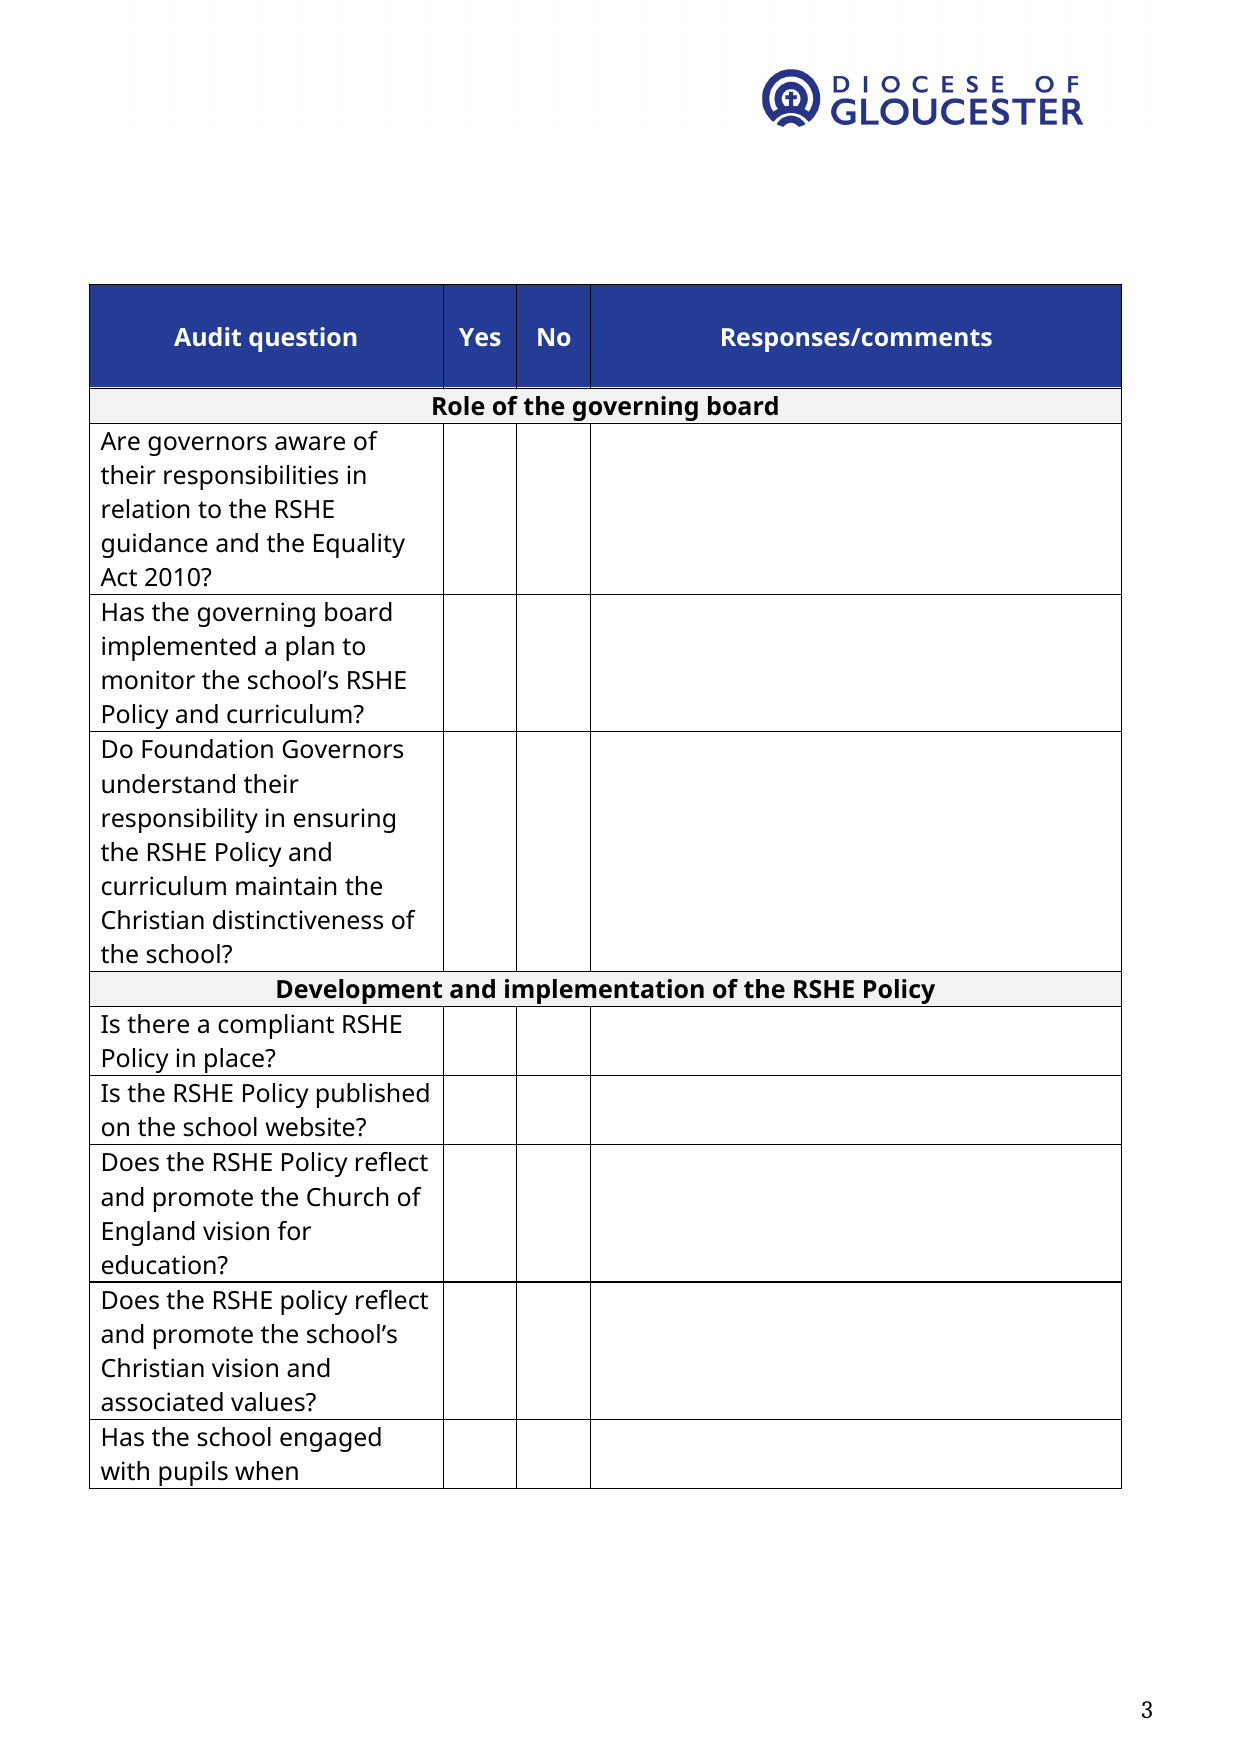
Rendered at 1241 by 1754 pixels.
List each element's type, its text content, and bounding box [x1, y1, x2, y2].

table_cell [591, 732, 1121, 971]
table_cell Are governors aware of their responsibilities in relation to the RSHE guidance and the Equality Act 2010? [90, 424, 443, 594]
table_cell [444, 595, 516, 731]
table_cell [517, 595, 590, 731]
table_cell Do Foundation Governors understand their responsibility in ensuring the RSHE Policy and curriculum maintain the Christian distinctiveness of the school? [90, 732, 443, 971]
table_cell Is there a compliant RSHE Policy in place? [90, 1007, 443, 1075]
table_cell [444, 1145, 516, 1281]
table_cell [591, 1007, 1121, 1075]
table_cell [90, 1420, 443, 1488]
table_cell Is the RSHE Policy published on the school website? [90, 1076, 443, 1144]
table_cell [517, 1420, 590, 1488]
table_cell Does the RSHE Policy reflect and promote the Church of England vision for education? [90, 1145, 443, 1281]
table_cell Role of the governing board [90, 389, 1121, 422]
table_header Audit question [90, 285, 443, 387]
table_cell [444, 1283, 516, 1419]
table_cell [517, 1076, 590, 1144]
table_cell [517, 732, 590, 971]
table_cell [444, 424, 516, 594]
table_cell [591, 1076, 1121, 1144]
table_cell Has the governing board implemented a plan to monitor the school’s RSHE Policy and curriculum? [90, 595, 443, 731]
table_header No [517, 285, 590, 387]
table_cell Development and implementation of the RSHE Policy [90, 972, 1121, 1006]
table_cell [517, 1145, 590, 1281]
table_cell [517, 1007, 590, 1075]
table_cell [444, 1007, 516, 1075]
table_cell [444, 1420, 516, 1488]
table_cell [591, 1283, 1121, 1419]
table_cell [591, 1420, 1121, 1488]
table_cell [591, 424, 1121, 594]
table_header Yes [444, 285, 516, 387]
picture [118, 0, 1152, 134]
table_cell [591, 595, 1121, 731]
table_cell [591, 1145, 1121, 1281]
table_cell [517, 1283, 590, 1419]
table_cell [444, 1076, 516, 1144]
table_header Responses/comments [591, 285, 1121, 387]
table_cell [444, 732, 516, 971]
table_cell [517, 424, 590, 594]
table_cell Does the RSHE policy reflect and promote the school’s Christian vision and associated values? [90, 1283, 443, 1419]
